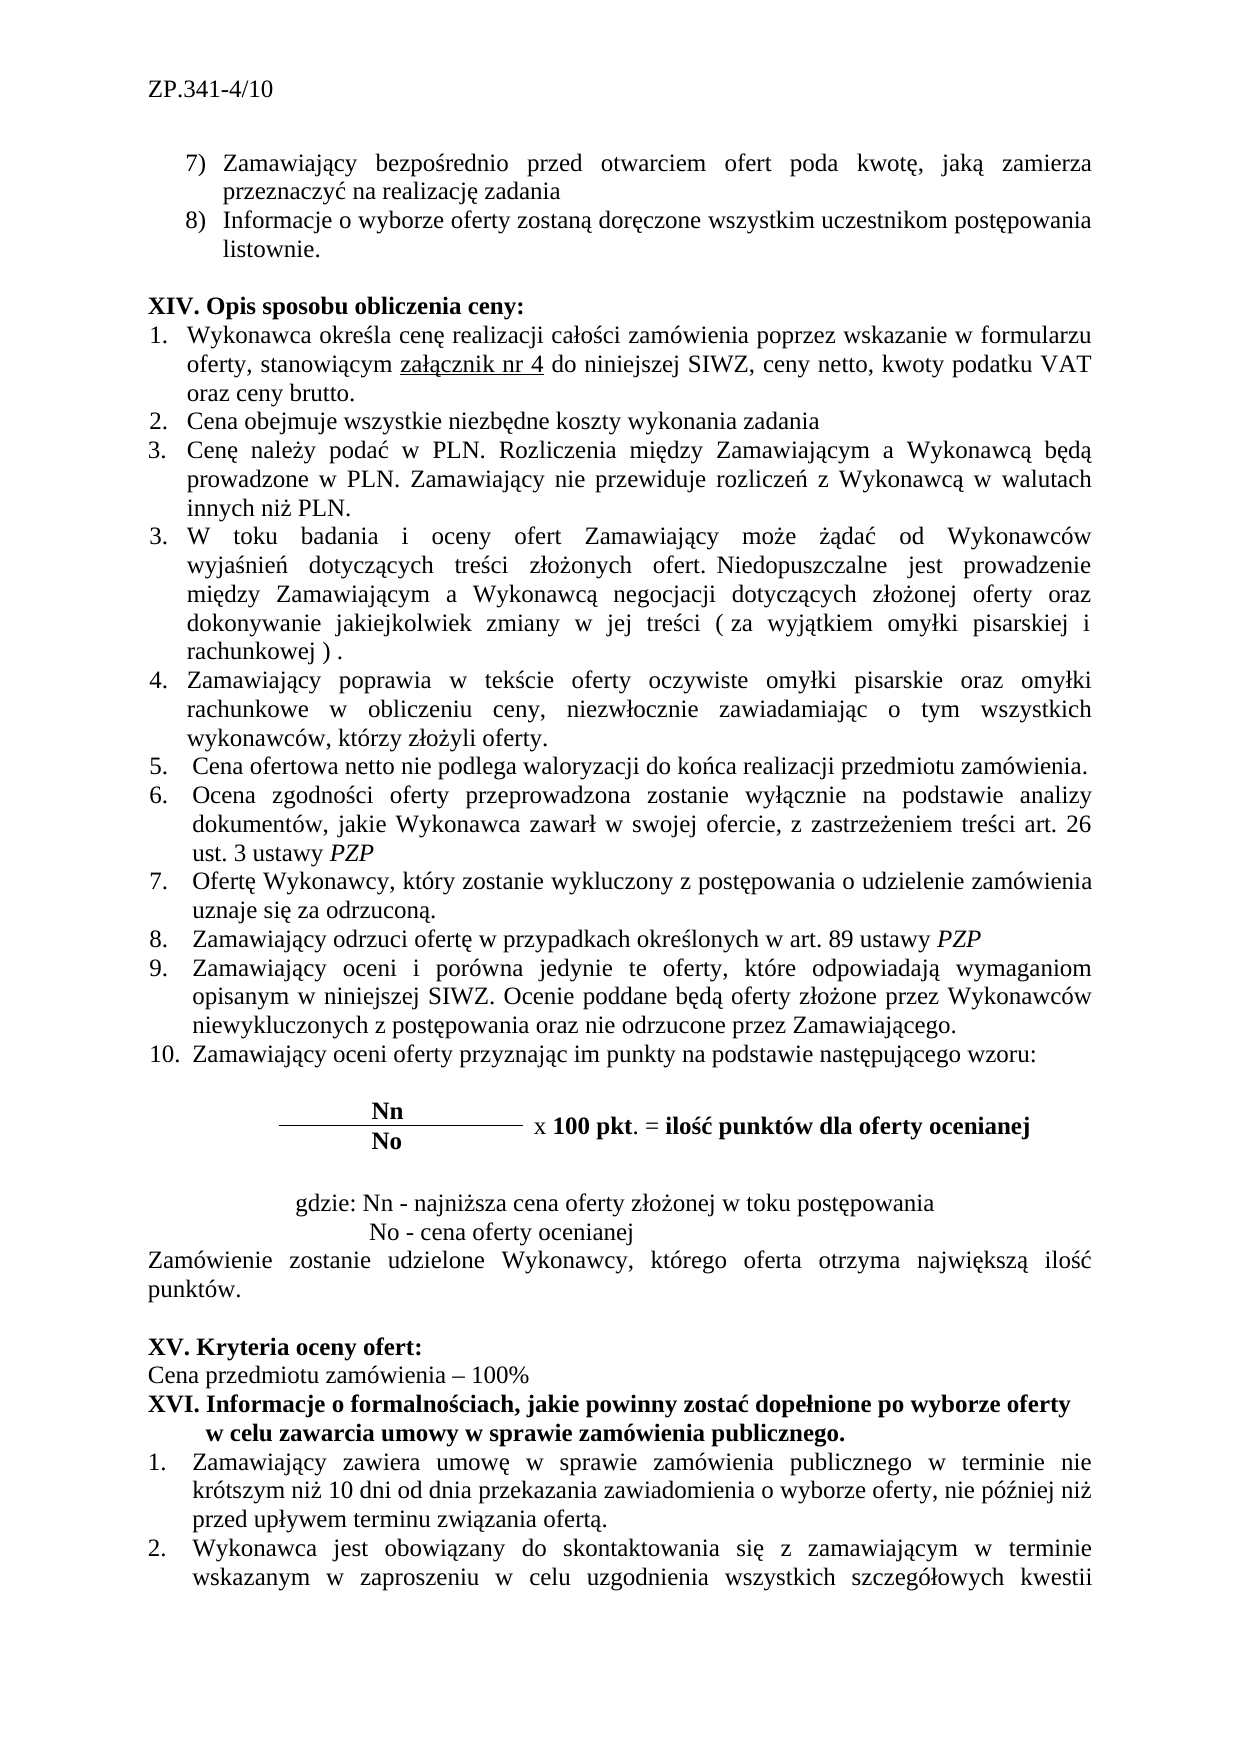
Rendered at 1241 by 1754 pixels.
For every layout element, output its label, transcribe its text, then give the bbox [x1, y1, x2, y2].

list Zamawiający bezpośrednio przed otwarciem ofert poda kwotę, jaką zamierza przeznaczyć na realizację zadania [185, 148, 1093, 205]
text Zamówienie zostanie udzielone Wykonawcy, którego oferta otrzyma największą ilość punktów. [148, 1245, 1093, 1303]
list Zamawiający odrzuci ofertę w przypadkach określonych w art. 89 ustawy PZP [149, 924, 1093, 953]
text XIV. Opis sposobu obliczenia ceny: [148, 291, 1093, 320]
list Cena ofertowa netto nie podlega waloryzacji do końca realizacji przedmiotu zamówienia. [149, 751, 1093, 780]
list Zamawiający poprawia w tekście oferty oczywiste omyłki pisarskie oraz omyłki rachunkowe w obliczeniu ceny, niezwłocznie zawiadamiając o tym wszystkich wykonawców, którzy złożyli oferty. [149, 665, 1093, 751]
text w celu zawarcia umowy w sprawie zamówienia publicznego. [155, 1418, 1093, 1447]
list Zamawiający zawiera umowę w sprawie zamówienia publicznego w terminie nie krótszym niż 10 dni od dnia przekazania zawiadomienia o wyborze oferty, nie później niż przed upływem terminu związania ofertą. [148, 1447, 1093, 1533]
list Ocena zgodności oferty przeprowadzona zostanie wyłącznie na podstawie analizy dokumentów, jakie Wykonawca zawarł w swojej ofercie, z zastrzeżeniem treści art. 26 ust. 3 ustawy PZP [149, 780, 1093, 866]
text gdzie: Nn - najniższa cena oferty złożonej w toku postępowania [221, 1188, 1093, 1217]
list Cena obejmuje wszystkie niezbędne koszty wykonania zadania [149, 406, 1093, 435]
text 3. Cenę należy podać w PLN. Rozliczenia między Zamawiającym a Wykonawcą będą prowadzone w PLN. Zamawiający nie przewiduje rozliczeń z Wykonawcą w walutach innych niż PLN. [148, 435, 1093, 521]
text No - cena oferty ocenianej [221, 1217, 1093, 1245]
list Zamawiający oceni oferty przyznając im punkty na podstawie następującego wzoru: [149, 1039, 1093, 1068]
table_header x 100 pkt. = ilość punktów dla oferty ocenianej [523, 1096, 1096, 1159]
text XVI. Informacje o formalnościach, jakie powinny zostać dopełnione po wyborze oferty [148, 1389, 1093, 1418]
list Zamawiający oceni i porówna jedynie te oferty, które odpowiadają wymaganiom opisanym w niniejszej SIWZ. Ocenie poddane będą oferty złożone przez Wykonawców niewykluczonych z postępowania oraz nie odrzucone przez Zamawiającego. [149, 953, 1093, 1039]
list Informacje o wyborze oferty zostaną doręczone wszystkim uczestnikom postępowania listownie. [185, 205, 1093, 263]
list Wykonawca określa cenę realizacji całości zamówienia poprzez wskazanie w formularzu oferty, stanowiącym załącznik nr 4 do niniejszej SIWZ, ceny netto, kwoty podatku VAT oraz ceny brutto. [149, 320, 1093, 406]
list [148, 1533, 1093, 1590]
list Ofertę Wykonawcy, który zostanie wykluczony z postępowania o udzielenie zamówienia uznaje się za odrzuconą. [149, 866, 1093, 924]
text Cena przedmiotu zamówienia – 100% [148, 1360, 1093, 1389]
table_cell No [279, 1126, 522, 1159]
text XV. Kryteria oceny ofert: [148, 1332, 1093, 1360]
list W toku badania i oceny ofert Zamawiający może żądać od Wykonawców wyjaśnień dotyczących treści złożonych ofert. Niedopuszczalne jest prowadzenie między Zamawiającym a Wykonawcą negocjacji dotyczących złożonej oferty oraz dokonywanie jakiejkolwiek zmiany w jej treści ( za wyjątkiem omyłki pisarskiej i rachunkowej ) . [149, 521, 1093, 665]
table_header Nn [279, 1096, 522, 1125]
